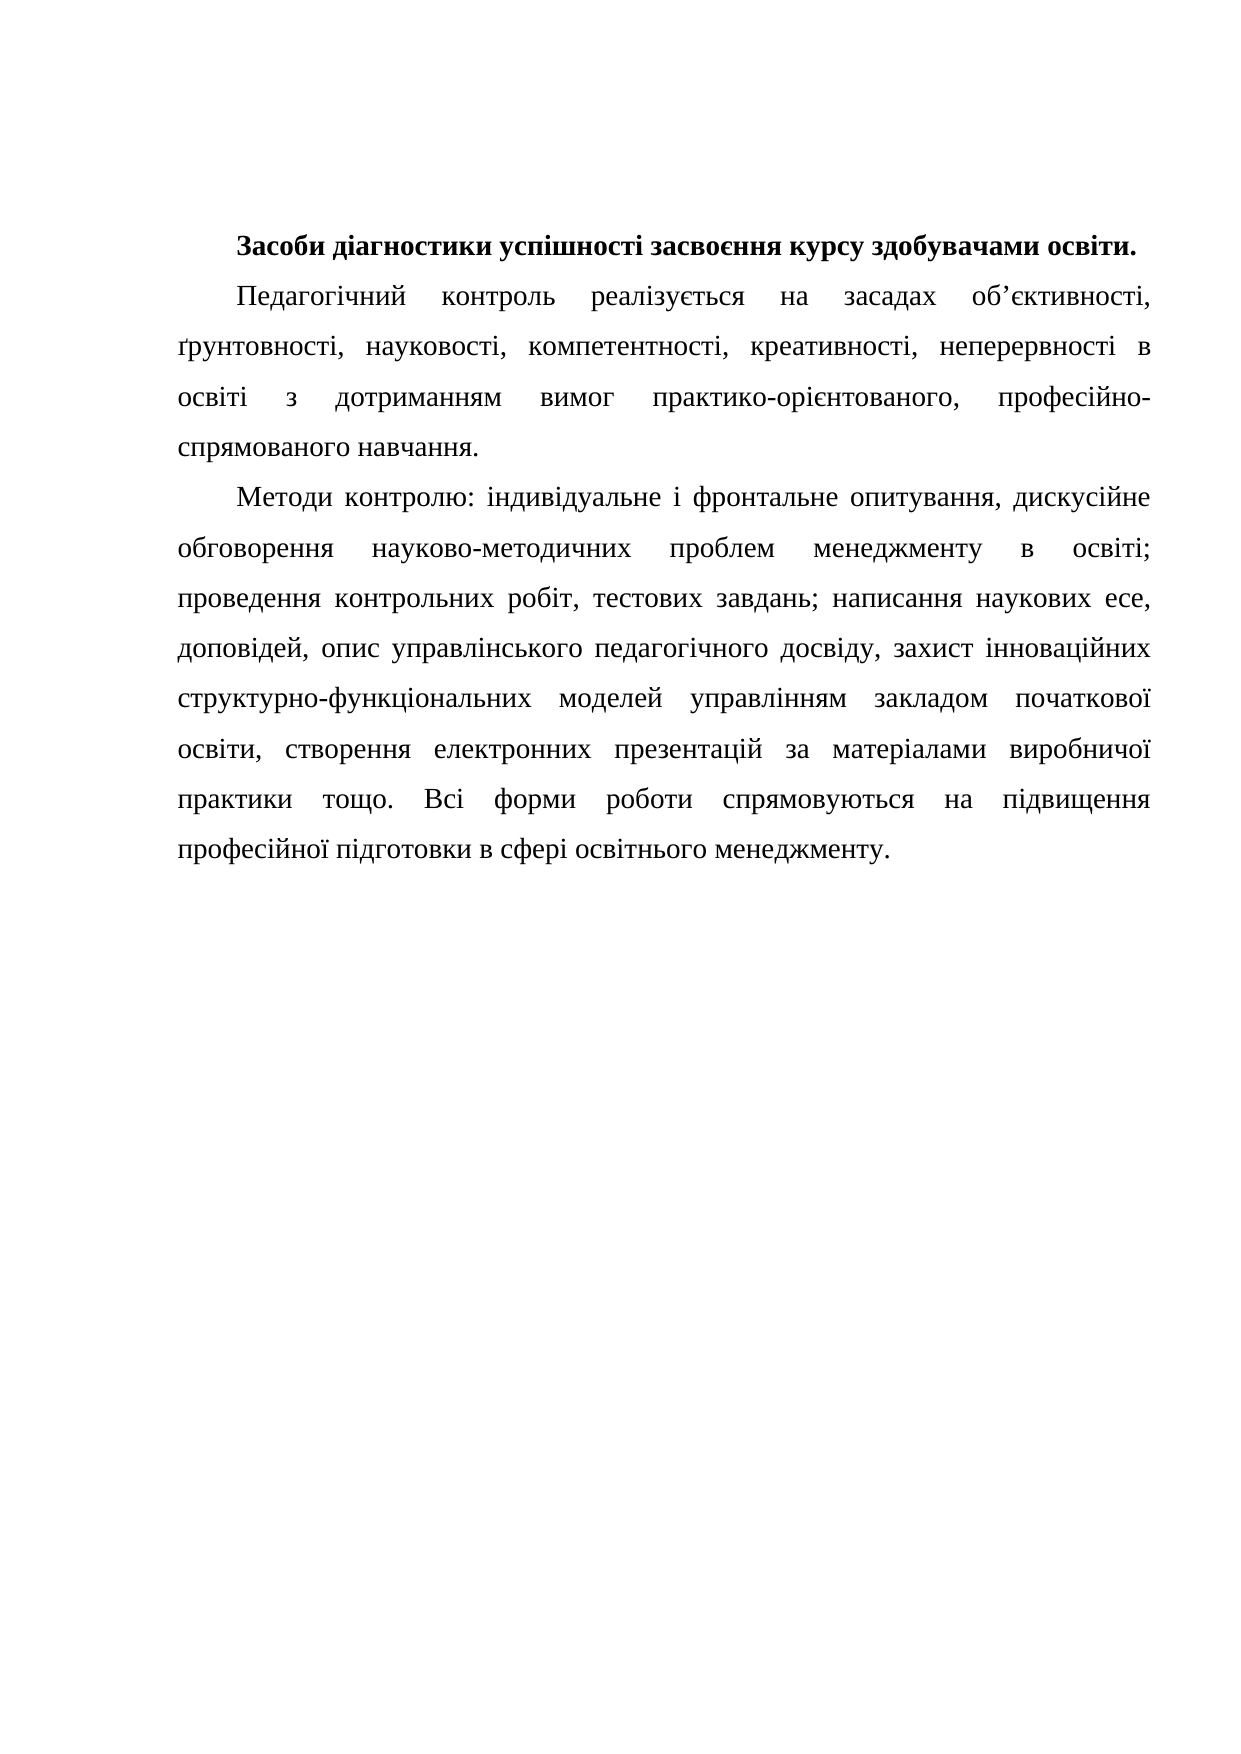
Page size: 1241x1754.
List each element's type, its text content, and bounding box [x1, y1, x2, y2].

text Засоби діагностики успішності засвоєння курсу здобувачами освіти. [177, 228, 1152, 261]
text Педагогічний контроль реалізується на засадах об’єктивності, ґрунтовності, науковості, компетентності, креативності, неперервності в освіті з дотриманням вимог практико-орієнтованого, професійно-спрямованого навчання. [177, 278, 1152, 463]
text Методи контролю: індивідуальне і фронтальне опитування, дискусійне обговорення науково-методичних проблем менеджменту в освіті; проведення контрольних робіт, тестових завдань; написання наукових есе, доповідей, опис управлінського педагогічного досвіду, захист інноваційних структурно-функціональних моделей управлінням закладом початкової освіти, створення електронних презентацій за матеріалами виробничої практики тощо. Всі форми роботи спрямовуються на підвищення професійної підготовки в сфері освітнього менеджменту. [177, 479, 1152, 865]
